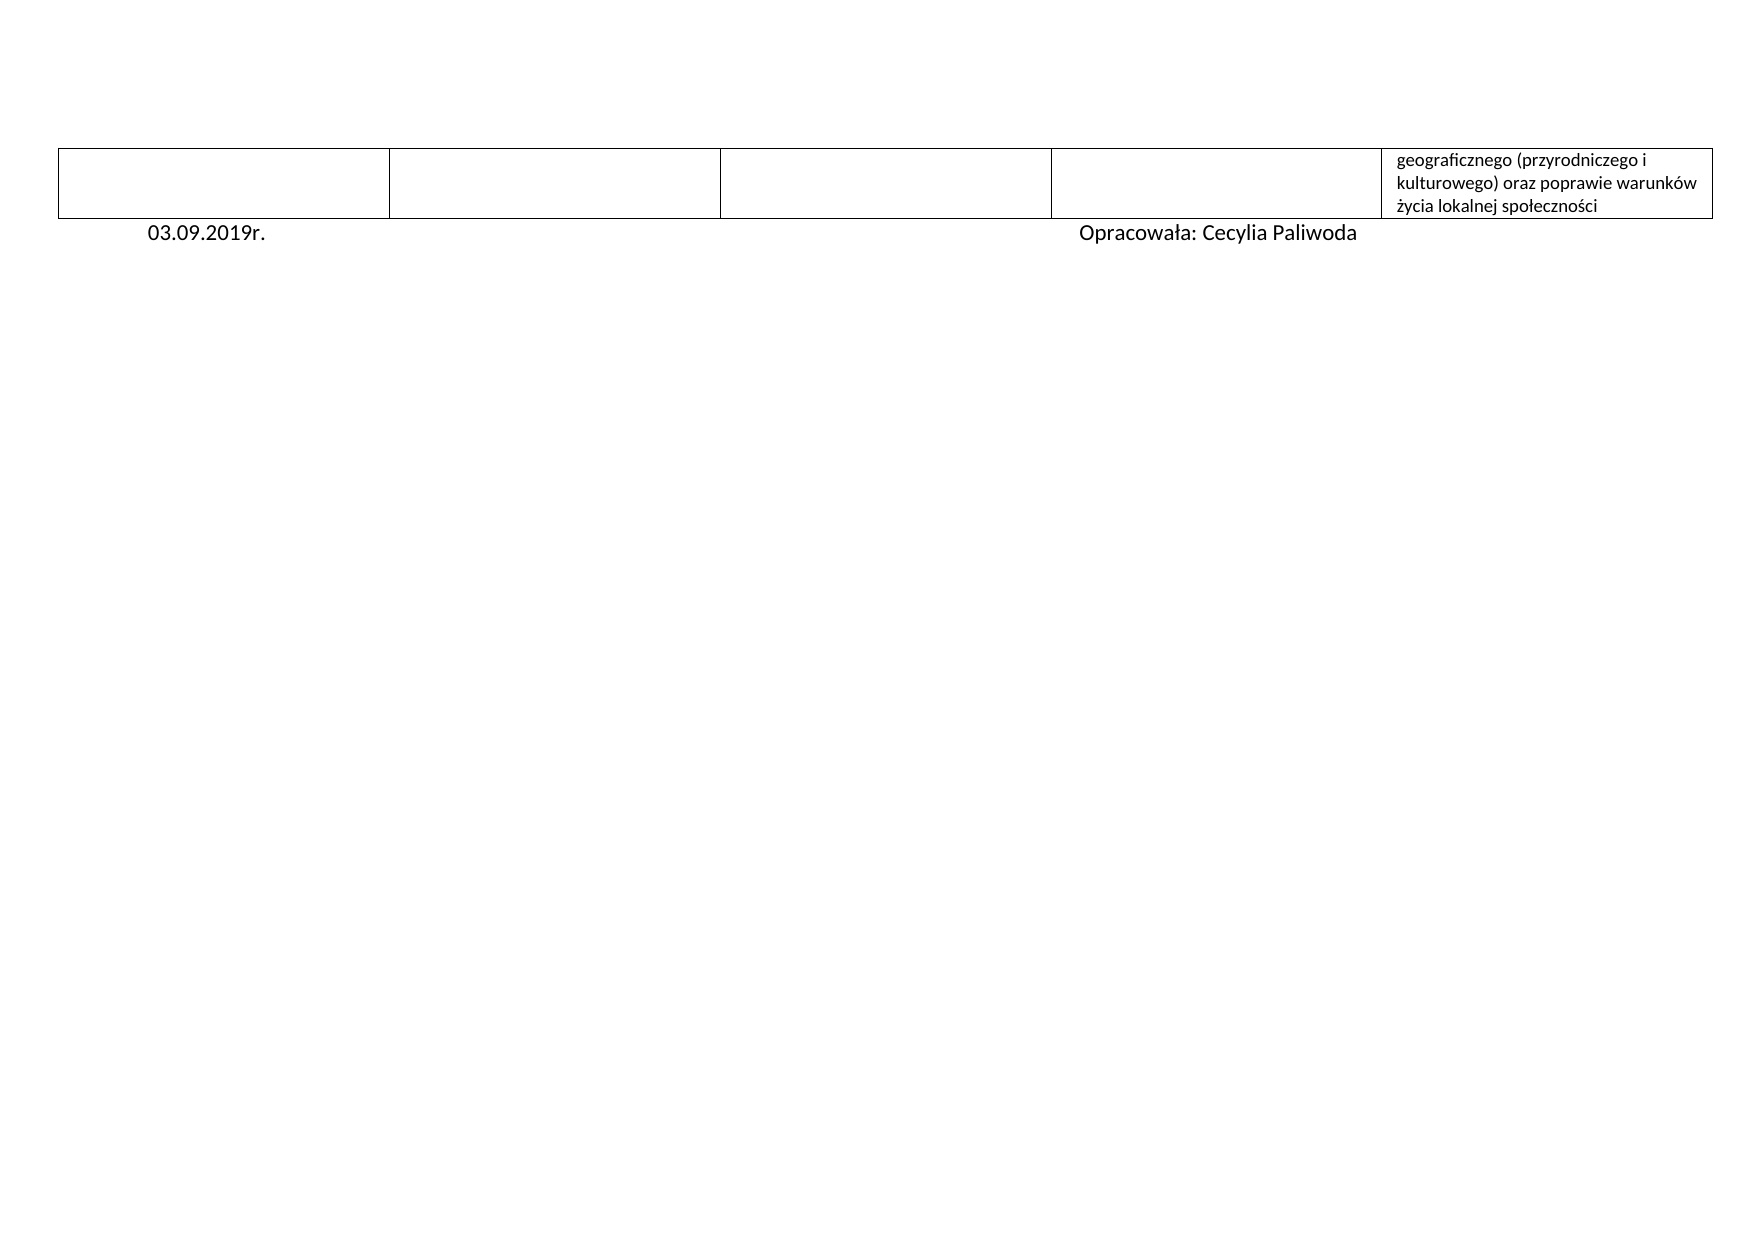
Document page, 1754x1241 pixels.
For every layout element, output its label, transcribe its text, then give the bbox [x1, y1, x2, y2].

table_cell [1382, 149, 1712, 217]
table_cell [1052, 149, 1381, 217]
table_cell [390, 149, 720, 217]
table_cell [59, 149, 389, 217]
text 03.09.2019r. Opracowała: Cecylia Paliwoda [148, 219, 1606, 246]
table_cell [721, 149, 1051, 217]
